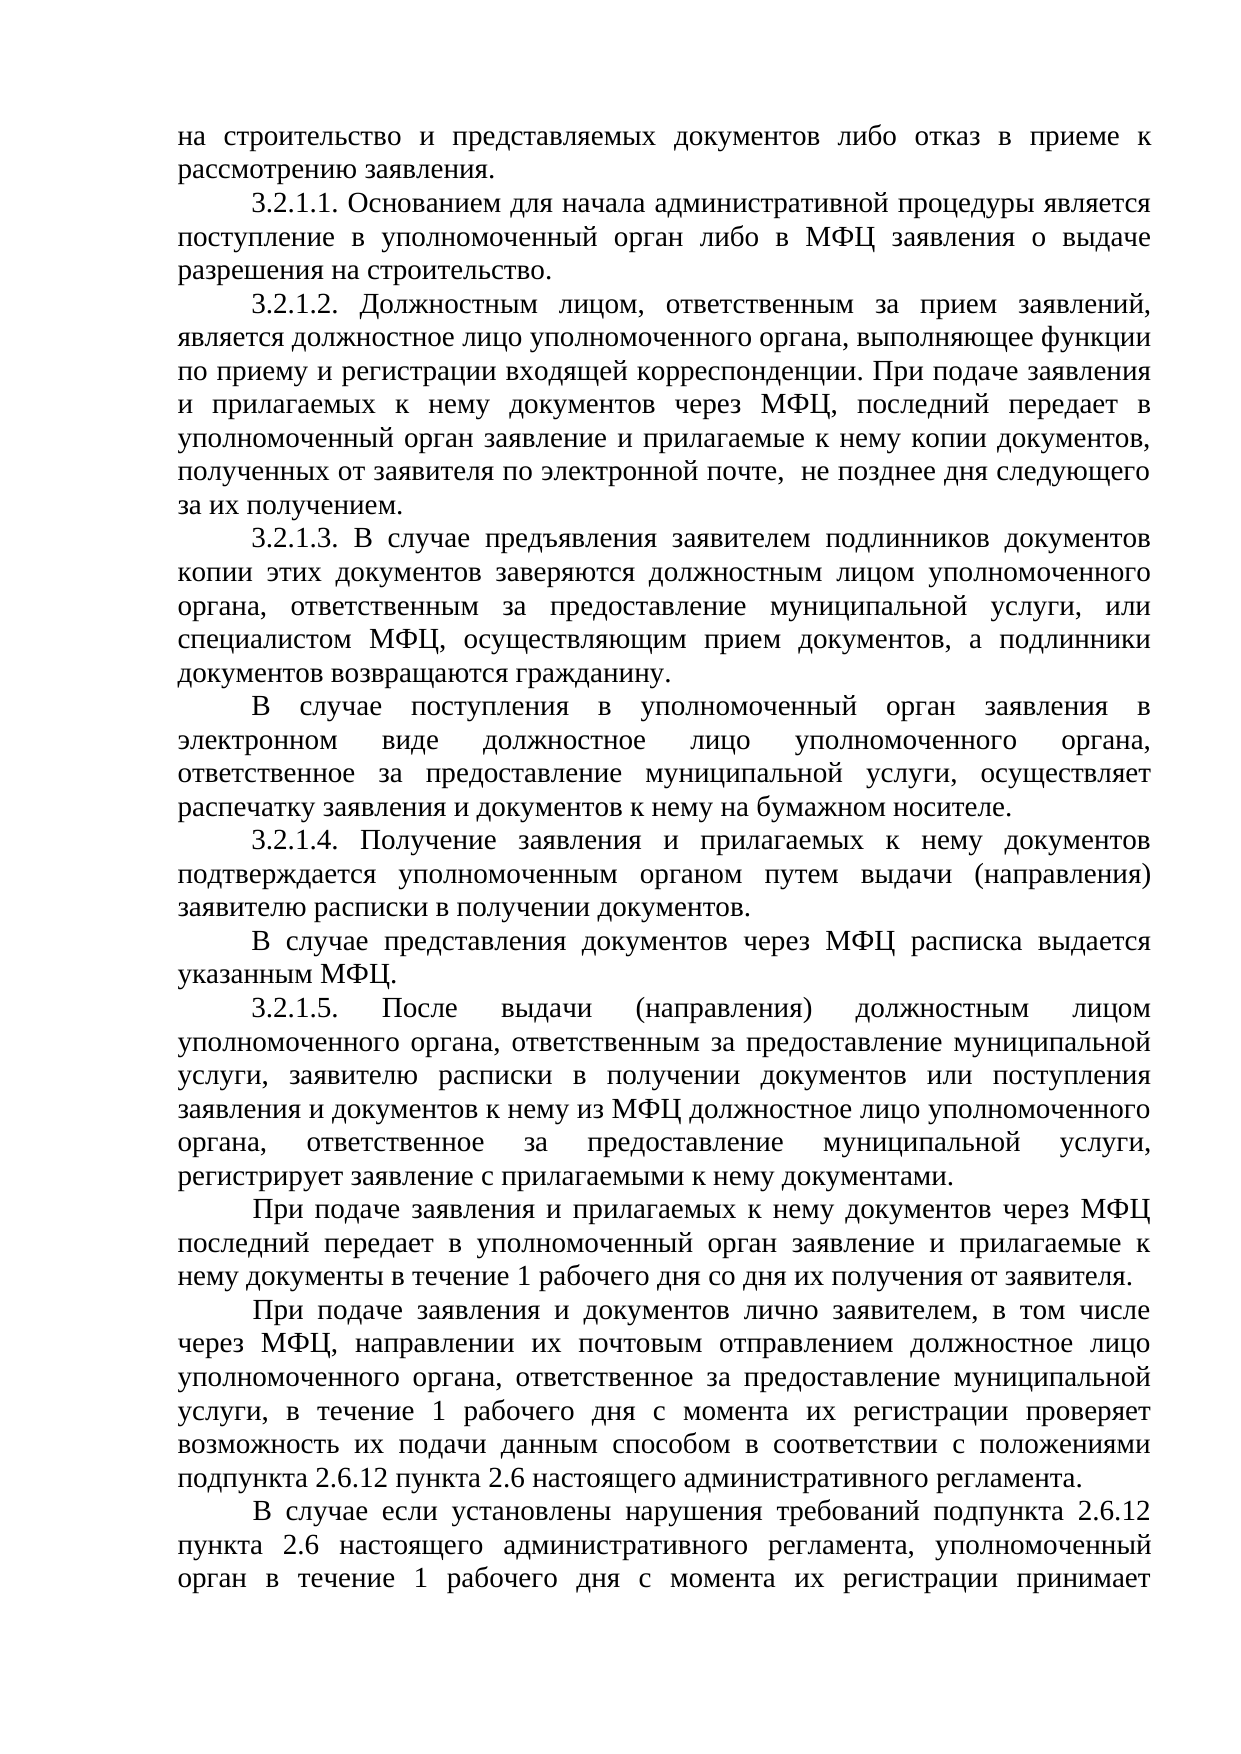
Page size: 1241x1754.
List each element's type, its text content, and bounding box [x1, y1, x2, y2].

text При подаче заявления и документов лично заявителем, в том числе через МФЦ, направлении их почтовым отправлением должностное лицо уполномоченного органа, ответственное за предоставление муниципальной услуги, в течение 1 рабочего дня с момента их регистрации проверяет возможность их подачи данным способом в соответствии с положениями подпункта 2.6.12 пункта 2.6 настоящего административного регламента. [177, 1292, 1152, 1493]
text 3.2.1.1. Основанием для начала административной процедуры является поступление в уполномоченный орган либо в МФЦ заявления о выдаче разрешения на строительство. [177, 185, 1152, 286]
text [177, 1493, 1152, 1594]
text 3.2.1.3. В случае предъявления заявителем подлинников документов копии этих документов заверяются должностным лицом уполномоченного органа, ответственным за предоставление муниципальной услуги, или специалистом МФЦ, осуществляющим прием документов, а подлинники документов возвращаются гражданину. [177, 521, 1152, 688]
text В случае представления документов через МФЦ расписка выдается указанным МФЦ. [177, 923, 1152, 990]
text 3.2.1.4. Получение заявления и прилагаемых к нему документов подтверждается уполномоченным органом путем выдачи (направления) заявителю расписки в получении документов. [177, 822, 1152, 923]
text 3.2.1.2. Должностным лицом, ответственным за прием заявлений, является должностное лицо уполномоченного органа, выполняющее функции по приему и регистрации входящей корреспонденции. При подаче заявления и прилагаемых к нему документов через МФЦ, последний передает в уполномоченный орган заявление и прилагаемые к нему копии документов, полученных от заявителя по электронной почте, не позднее дня следующего за их получением. [177, 286, 1152, 521]
text В случае поступления в уполномоченный орган заявления в электронном виде должностное лицо уполномоченного органа, ответственное за предоставление муниципальной услуги, осуществляет распечатку заявления и документов к нему на бумажном носителе. [177, 688, 1152, 822]
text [177, 118, 1152, 185]
text 3.2.1.5. После выдачи (направления) должностным лицом уполномоченного органа, ответственным за предоставление муниципальной услуги, заявителю расписки в получении документов или поступления заявления и документов к нему из МФЦ должностное лицо уполномоченного органа, ответственное за предоставление муниципальной услуги, регистрирует заявление с прилагаемыми к нему документами. [177, 990, 1152, 1191]
text При подаче заявления и прилагаемых к нему документов через МФЦ последний передает в уполномоченный орган заявление и прилагаемые к нему документы в течение 1 рабочего дня со дня их получения от заявителя. [177, 1191, 1152, 1292]
